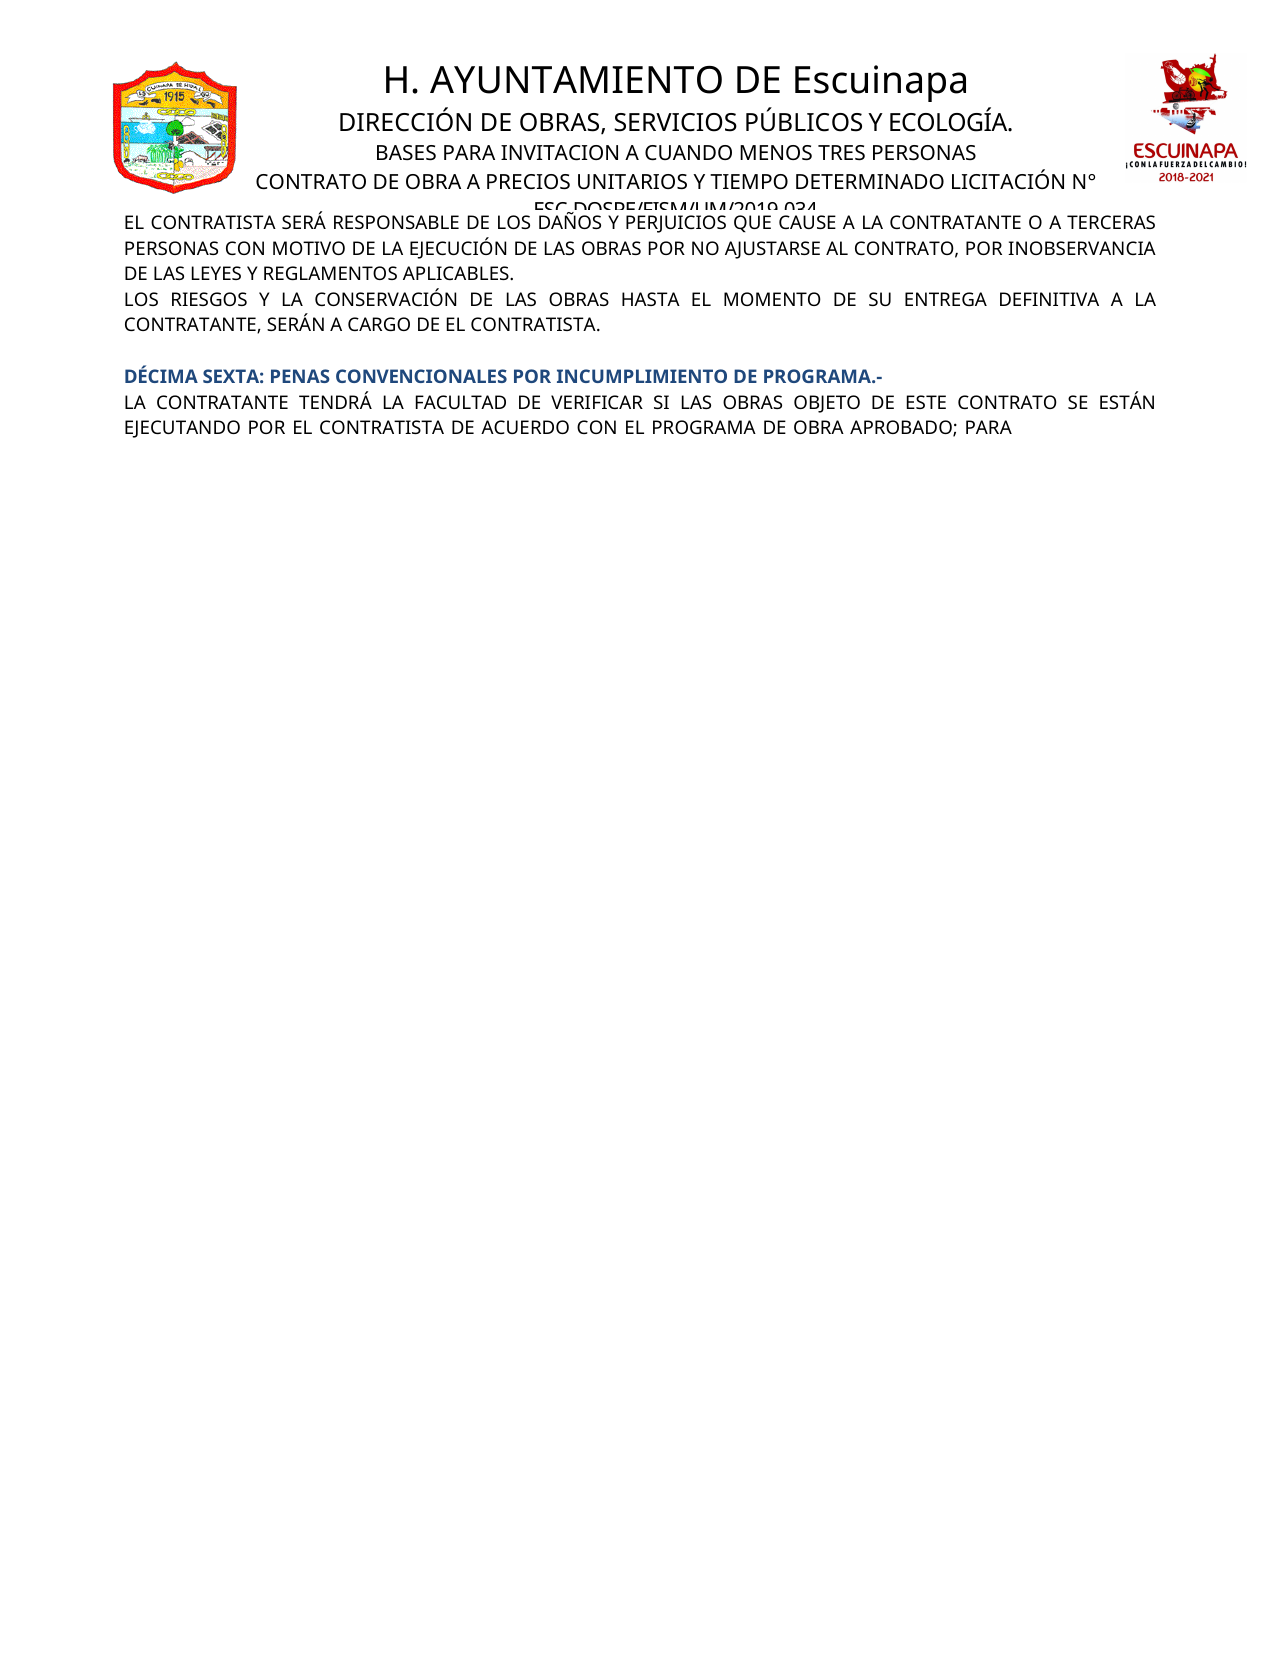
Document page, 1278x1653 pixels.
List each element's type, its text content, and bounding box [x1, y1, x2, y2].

text LA CONTRATANTE TENDRÁ LA FACULTAD DE VERIFICAR SI LAS OBRAS OBJETO DE ESTE CONTRATO SE ESTÁN EJECUTANDO POR EL CONTRATISTA DE ACUERDO CON EL PROGRAMA DE OBRA APROBADO; PARA [124, 389, 1156, 440]
text EL CONTRATISTA SERÁ RESPONSABLE DE LOS DAÑOS Y PERJUICIOS QUE CAUSE A LA CONTRATANTE O A TERCERAS PERSONAS CON MOTIVO DE LA EJECUCIÓN DE LAS OBRAS POR NO AJUSTARSE AL CONTRATO, POR INOBSERVANCIA DE LAS LEYES Y REGLAMENTOS APLICABLES. [124, 150, 1156, 286]
text DÉCIMA SEXTA: PENAS CONVENCIONALES POR INCUMPLIMIENTO DE PROGRAMA.- [124, 364, 903, 389]
picture [112, 60, 239, 195]
picture [1125, 53, 1247, 183]
text LOS RIESGOS Y LA CONSERVACIÓN DE LAS OBRAS HASTA EL MOMENTO DE SU ENTREGA DEFINITIVA A LA CONTRATANTE, SERÁN A CARGO DE EL CONTRATISTA. [124, 286, 1156, 337]
